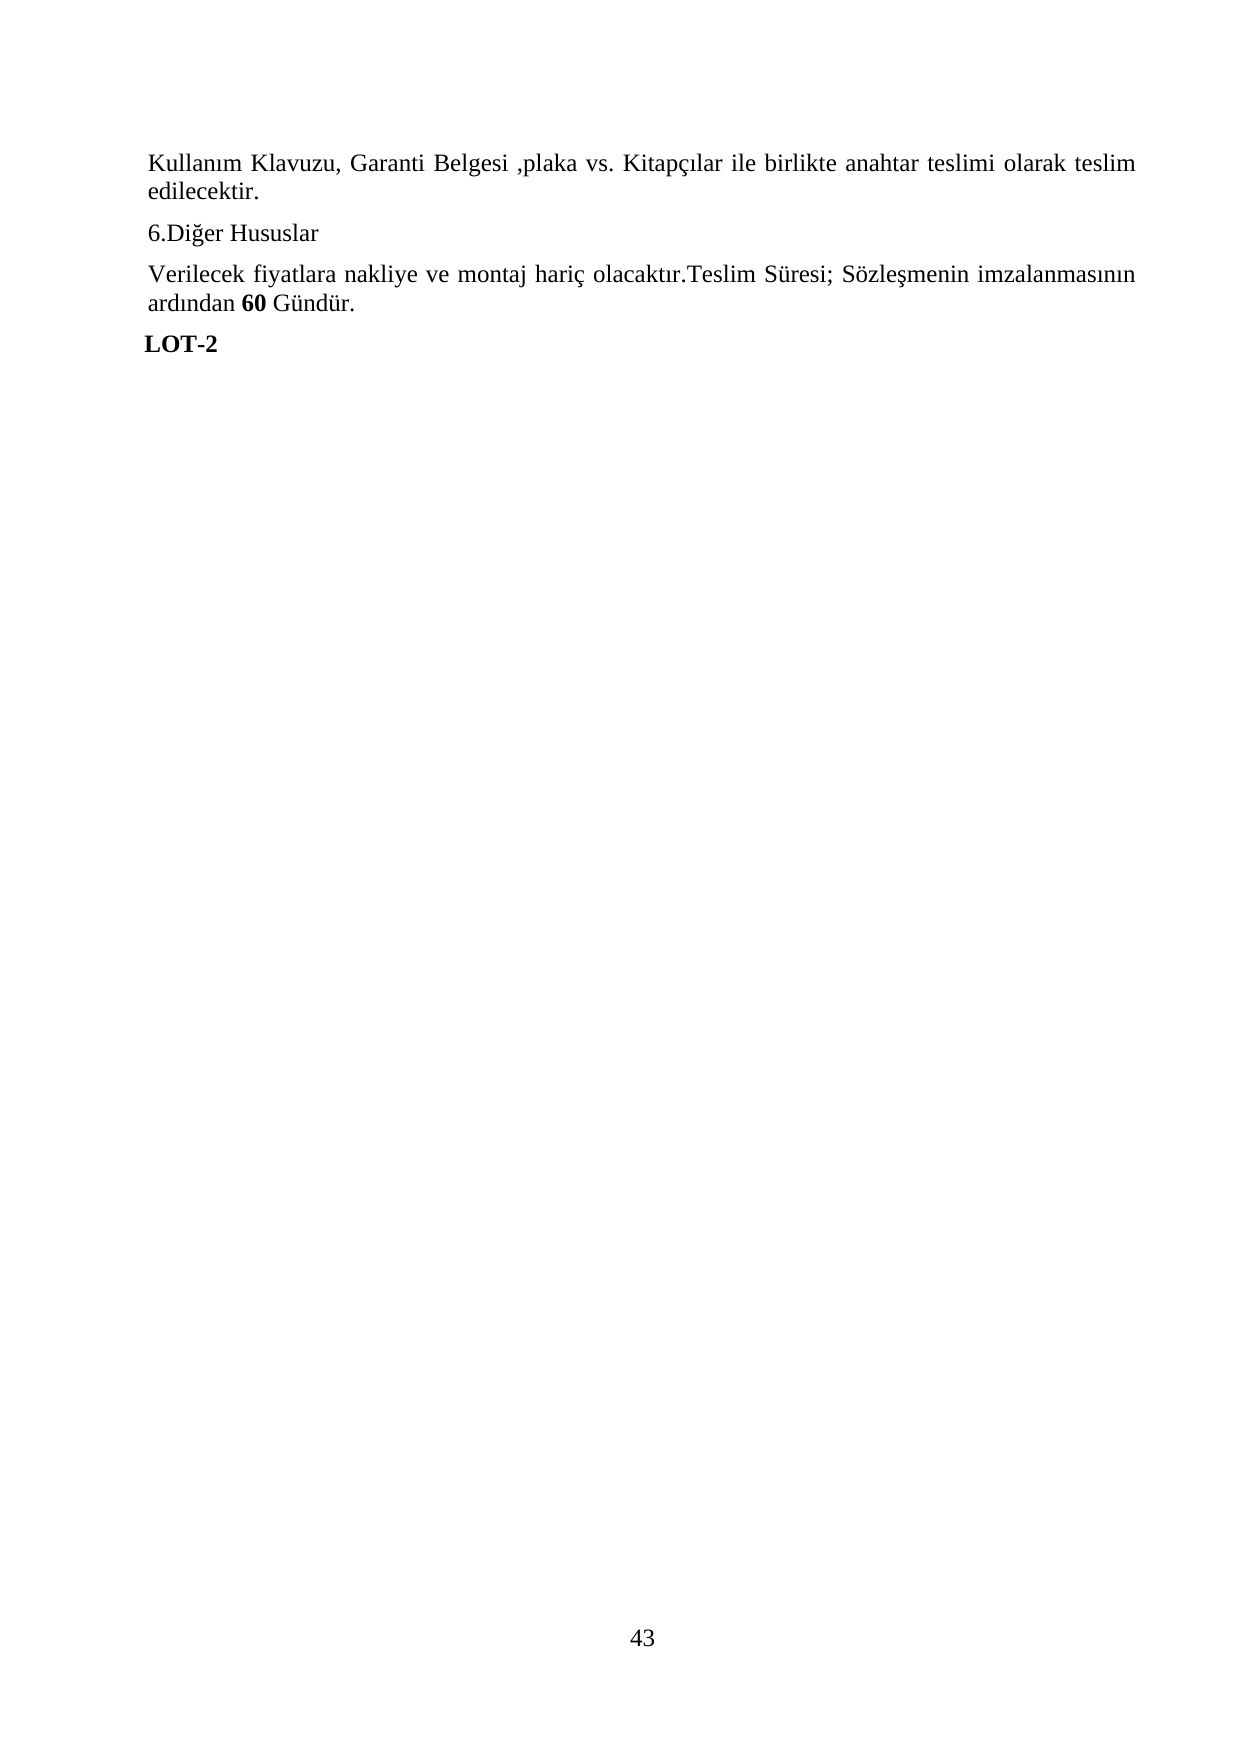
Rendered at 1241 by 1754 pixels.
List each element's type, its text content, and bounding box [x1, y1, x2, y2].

text Kullanım Klavuzu, Garanti Belgesi ,plaka vs. Kitapçılar ile birlikte anahtar teslimi olarak teslim edilecektir. [148, 148, 1137, 205]
text 6.Diğer Hususlar [148, 218, 1137, 246]
text LOT-2 [144, 329, 1137, 358]
text Verilecek fiyatlara nakliye ve montaj hariç olacaktır.Teslim Süresi; Sözleşmenin imzalanmasının ardından 60 Gündür. [148, 259, 1137, 316]
